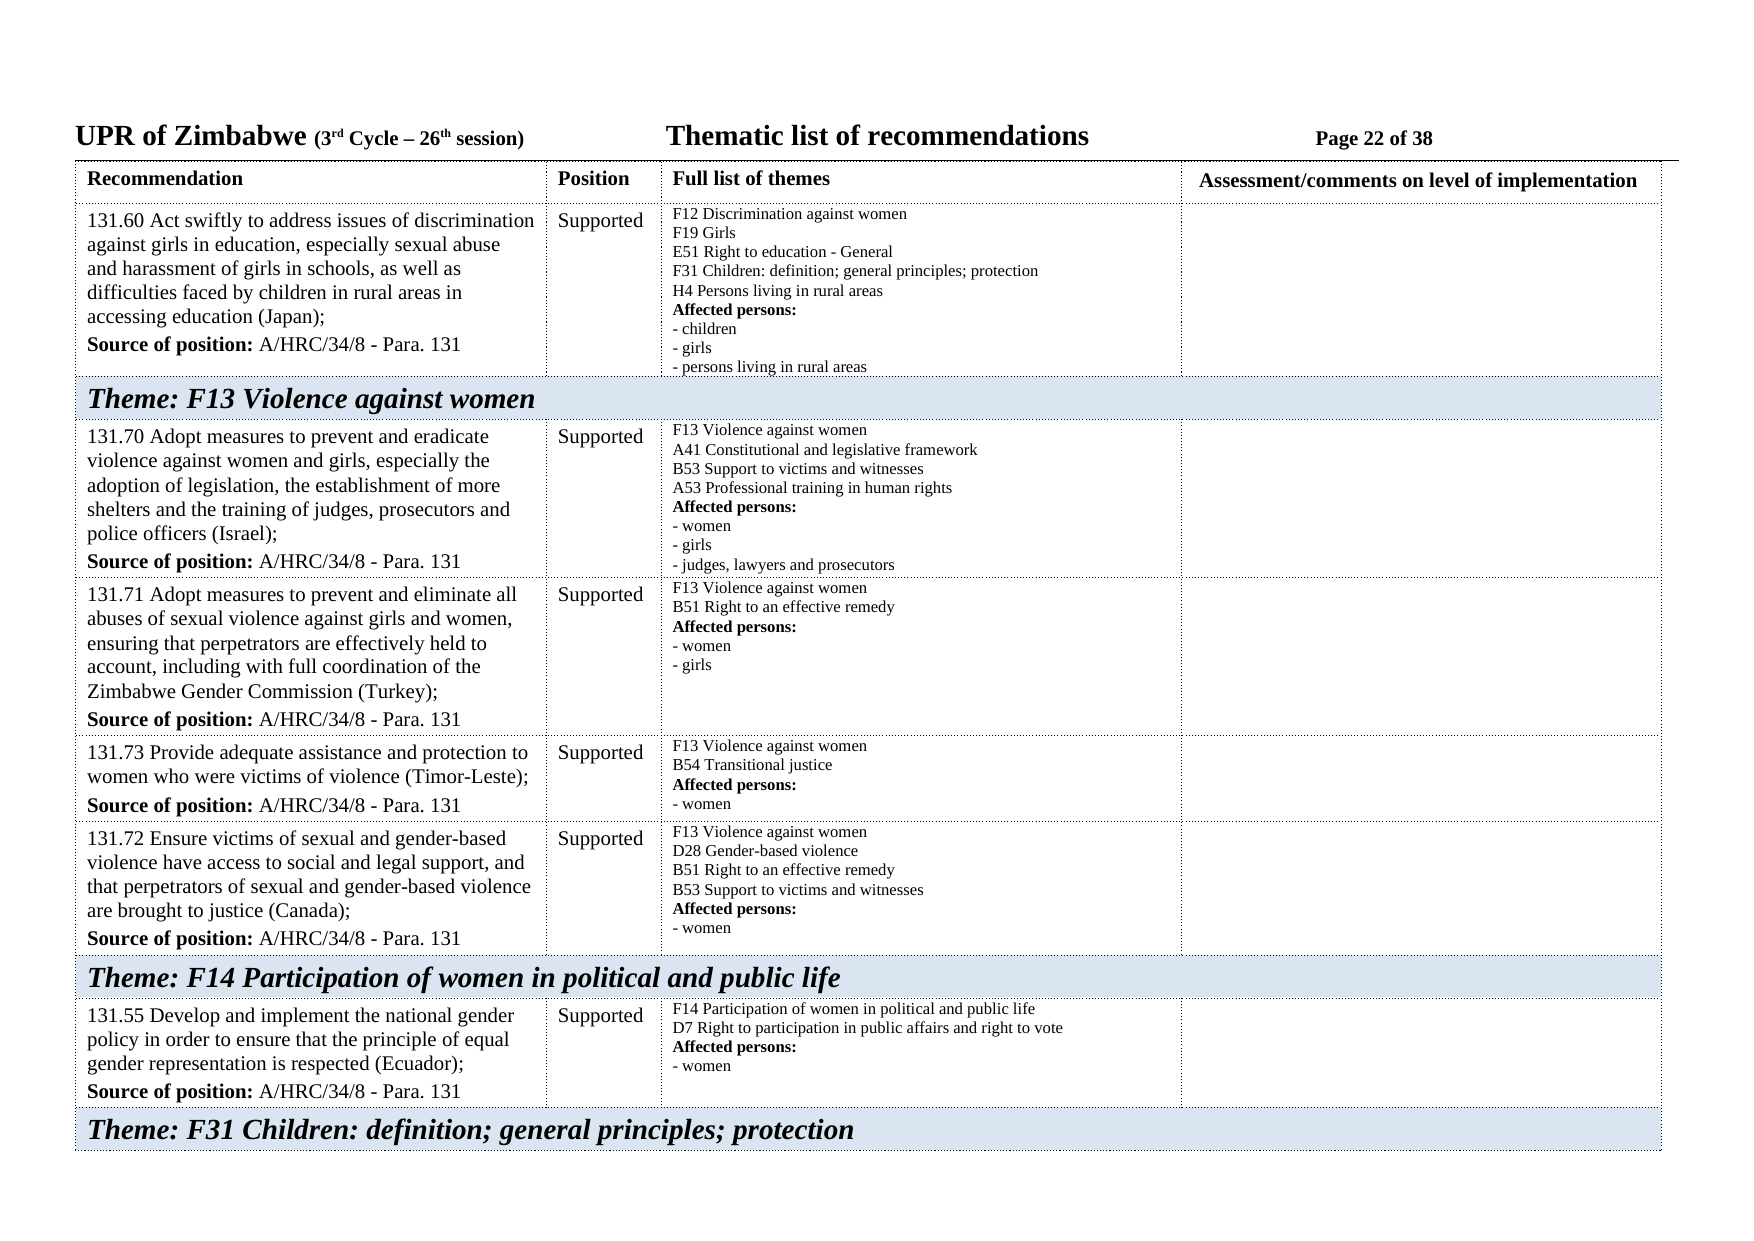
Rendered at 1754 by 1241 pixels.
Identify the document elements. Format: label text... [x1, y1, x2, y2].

table_cell Theme: F14 Participation of women in political and public life [76, 955, 1661, 997]
table_cell [1182, 577, 1661, 735]
table_cell [1182, 419, 1661, 577]
table_header Recommendation [76, 161, 546, 203]
table_cell 131.73 Provide adequate assistance and protection to women who were victims of violence (Timor-Leste); Source of position: A/HRC/34/8 - Para. 131 [76, 735, 546, 821]
table_header Full list of themes [661, 161, 1182, 203]
table_cell [1182, 203, 1661, 376]
table_cell [1182, 735, 1661, 821]
table_cell Theme: F31 Children: definition; general principles; protection [76, 1107, 1661, 1150]
table_cell Theme: F13 Violence against women [76, 376, 1661, 419]
table_cell F14 Participation of women in political and public life D7 Right to participation in public affairs and right to vote Affected persons: - women [661, 998, 1182, 1107]
table_cell 131.70 Adopt measures to prevent and eradicate violence against women and girls, especially the adoption of legislation, the establishment of more shelters and the training of judges, prosecutors and police officers (Israel); Source of position: A/HRC/34/8 - Para. 131 [76, 419, 546, 577]
table_cell 131.55 Develop and implement the national gender policy in order to ensure that the principle of equal gender representation is respected (Ecuador); Source of position: A/HRC/34/8 - Para. 131 [76, 998, 546, 1107]
table_cell Supported [546, 419, 661, 577]
table_cell [1182, 998, 1661, 1107]
table_cell F13 Violence against women B51 Right to an effective remedy Affected persons: - women - girls [661, 577, 1182, 735]
table_cell [1182, 821, 1661, 954]
table_cell 131.60 Act swiftly to address issues of discrimination against girls in education, especially sexual abuse and harassment of girls in schools, as well as difficulties faced by children in rural areas in accessing education (Japan); Source of position: A/HRC/34/8 - Para. 131 [76, 203, 546, 376]
table_cell F12 Discrimination against women F19 Girls E51 Right to education - General F31 Children: definition; general principles; protection H4 Persons living in rural areas Affected persons: - children - girls - persons living in rural areas [661, 203, 1182, 376]
table_cell Supported [546, 577, 661, 735]
table_cell Supported [546, 998, 661, 1107]
table_cell F13 Violence against women D28 Gender-based violence B51 Right to an effective remedy B53 Support to victims and witnesses Affected persons: - women [661, 821, 1182, 954]
table_header Assessment/comments on level of implementation [1182, 161, 1661, 203]
table_cell Supported [546, 203, 661, 376]
table_cell Supported [546, 821, 661, 954]
table_cell 131.72 Ensure victims of sexual and gender-based violence have access to social and legal support, and that perpetrators of sexual and gender-based violence are brought to justice (Canada); Source of position: A/HRC/34/8 - Para. 131 [76, 821, 546, 954]
table_header Position [546, 161, 661, 203]
table_cell Supported [546, 735, 661, 821]
table_cell F13 Violence against women B54 Transitional justice Affected persons: - women [661, 735, 1182, 821]
table_cell 131.71 Adopt measures to prevent and eliminate all abuses of sexual violence against girls and women, ensuring that perpetrators are effectively held to account, including with full coordination of the Zimbabwe Gender Commission (Turkey); Source of position: A/HRC/34/8 - Para. 131 [76, 577, 546, 735]
table_cell F13 Violence against women A41 Constitutional and legislative framework B53 Support to victims and witnesses A53 Professional training in human rights Affected persons: - women - girls - judges, lawyers and prosecutors [661, 419, 1182, 577]
